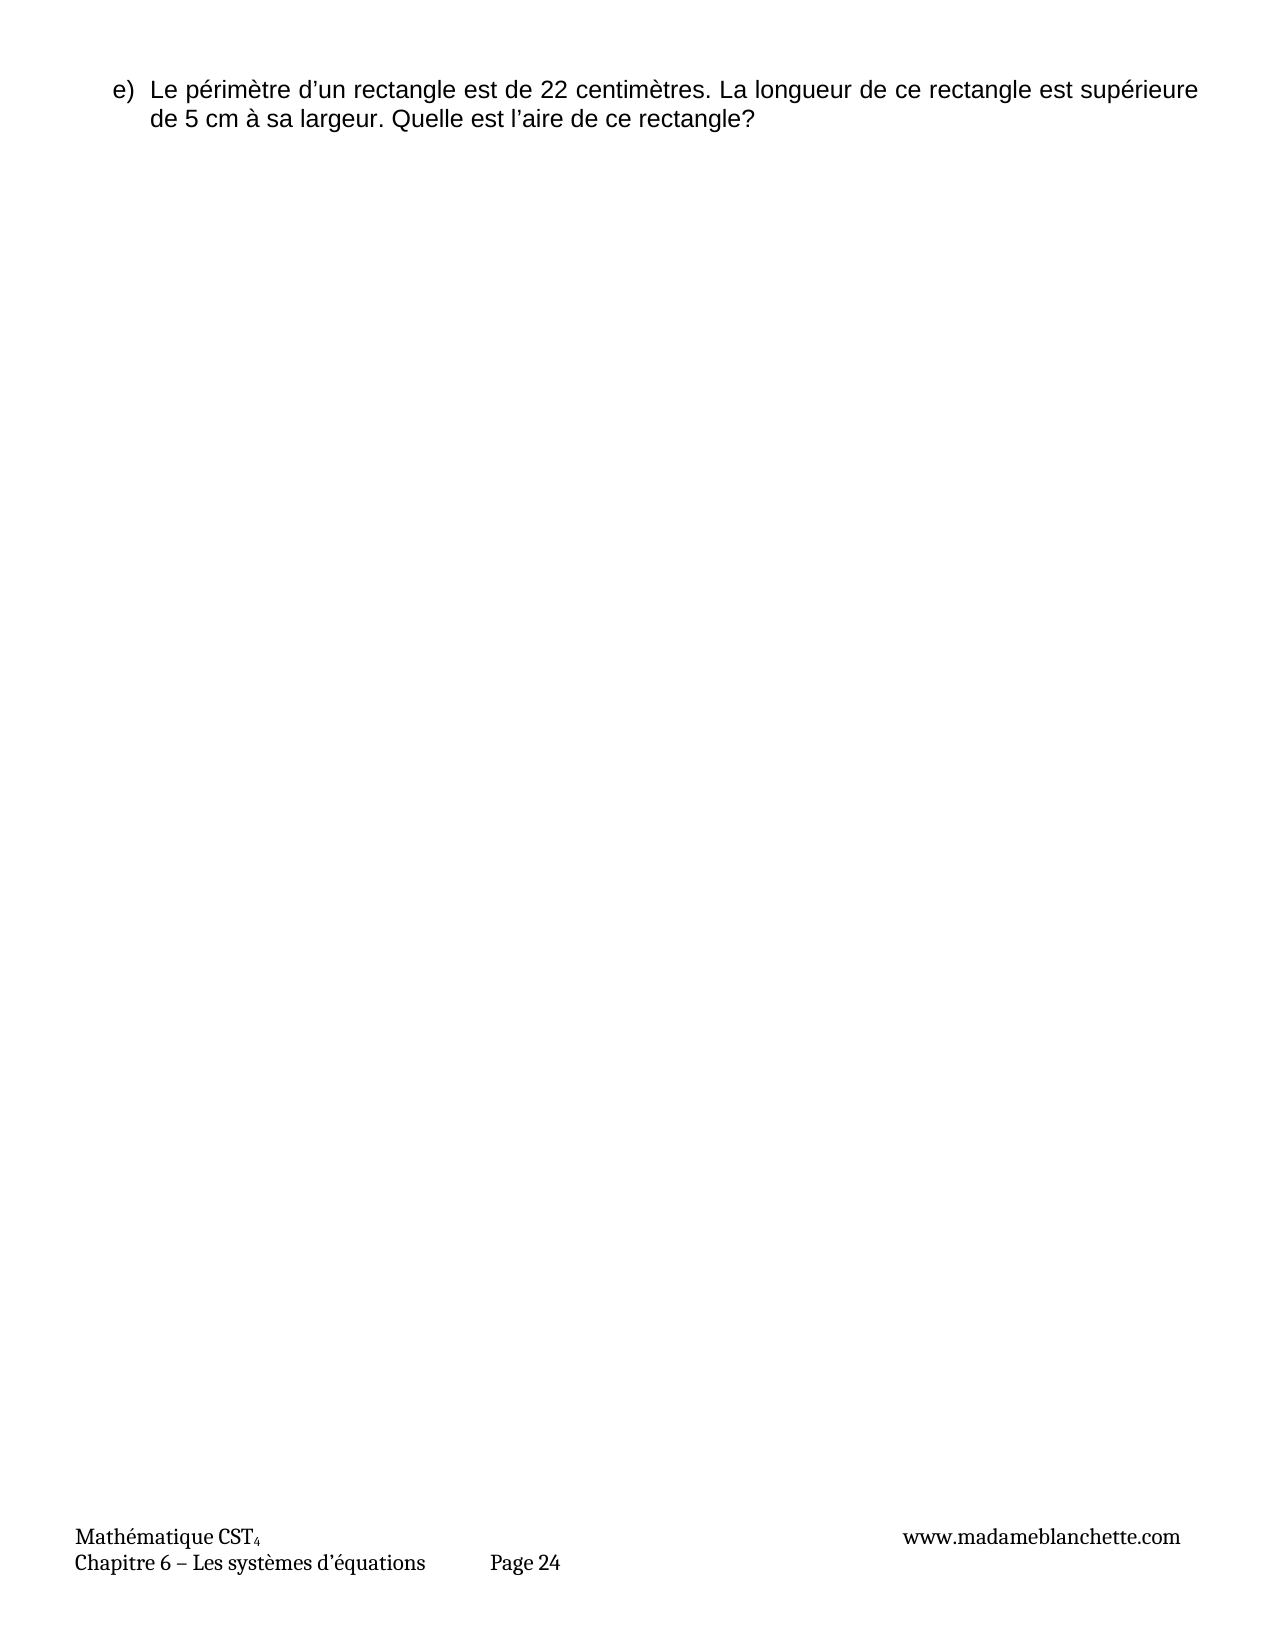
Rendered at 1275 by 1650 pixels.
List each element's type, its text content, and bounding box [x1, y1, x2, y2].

list Le périmètre d’un rectangle est de 22 centimètres. La longueur de ce rectangle est supérieure de 5 cm à sa largeur. Quelle est l’aire de ce rectangle? [112, 75, 1200, 132]
